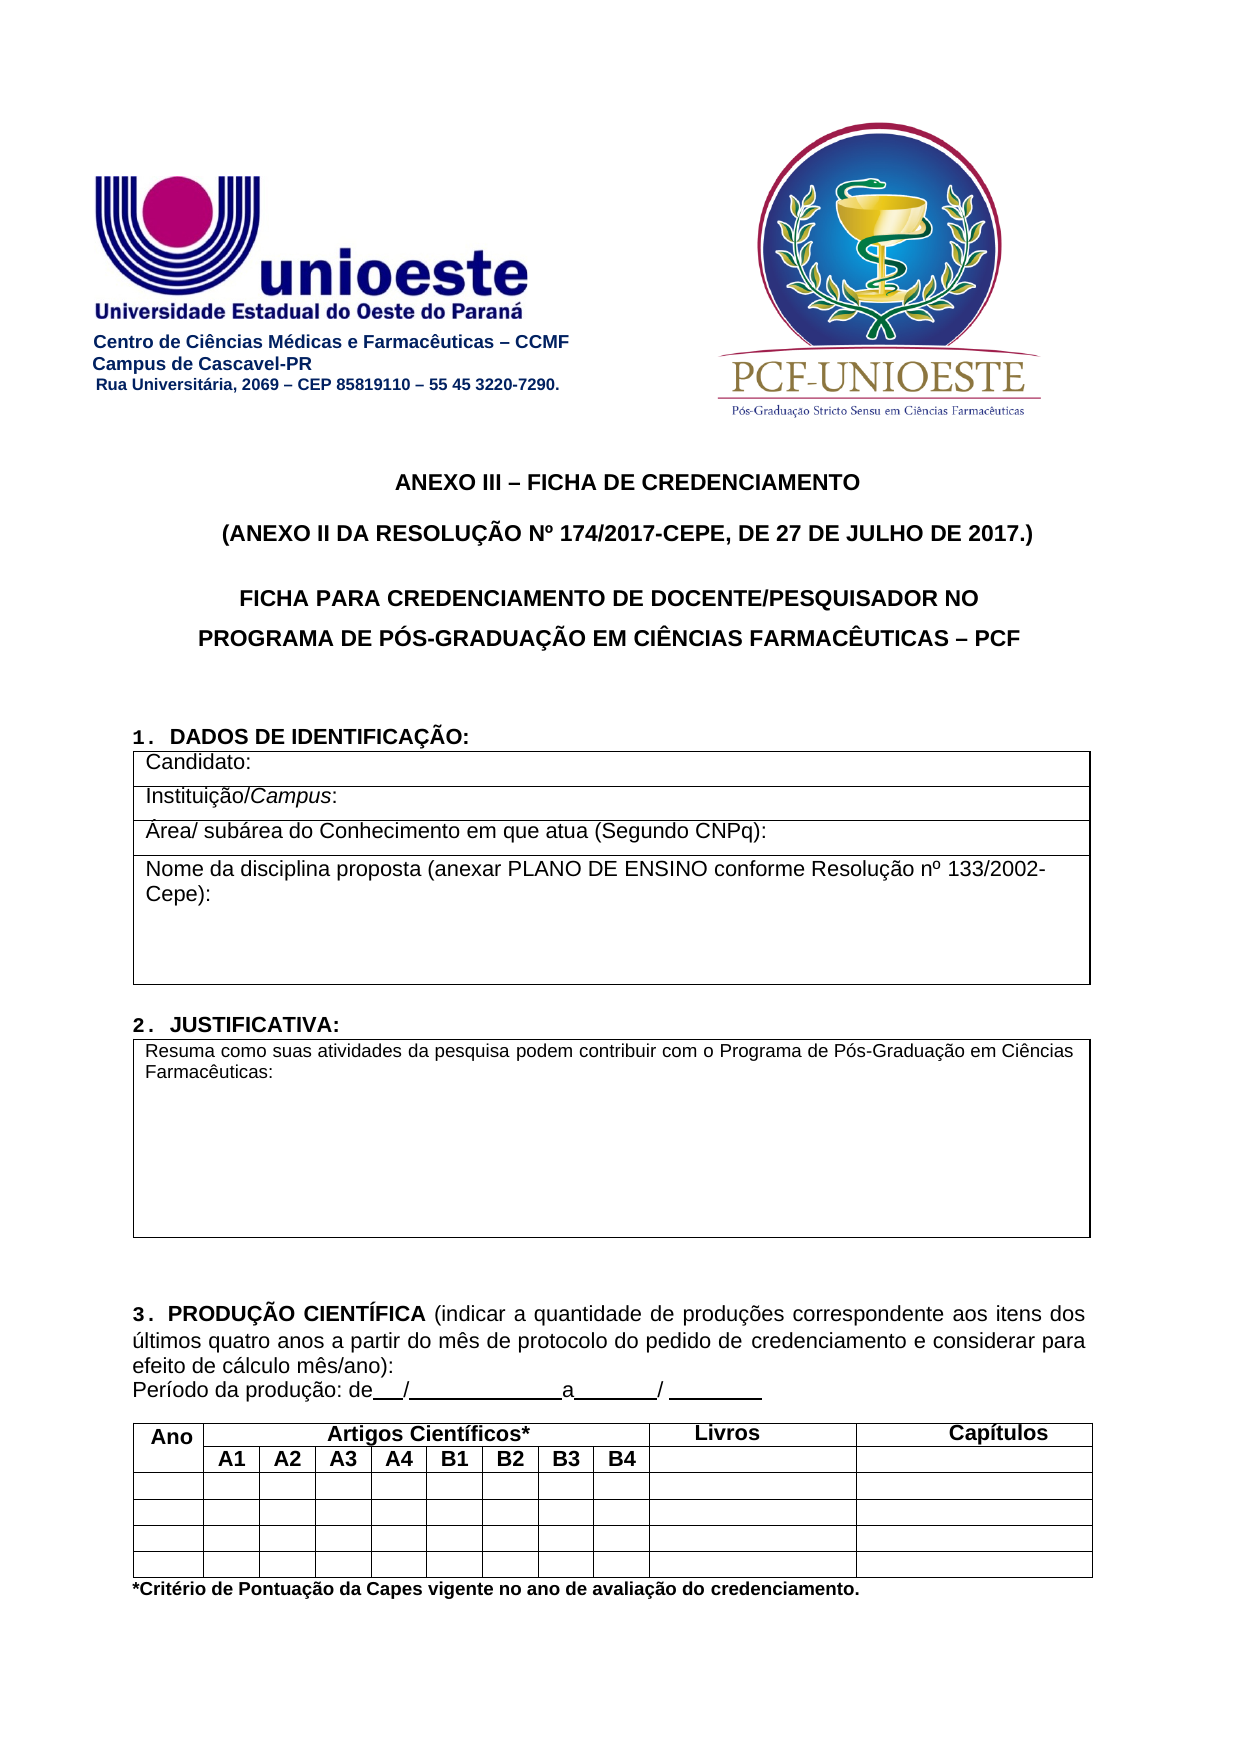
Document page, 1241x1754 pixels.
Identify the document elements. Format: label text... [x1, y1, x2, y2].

table_cell [316, 1473, 371, 1498]
list DADOS DE IDENTIFICAÇÃO: [132, 724, 1137, 751]
table_cell [260, 1526, 315, 1551]
table_cell [204, 1552, 259, 1577]
table_header Candidato: [134, 752, 1089, 786]
table_cell [650, 1447, 856, 1472]
table_header Capítulos [857, 1424, 1092, 1446]
table_header [617, 102, 1074, 468]
table_cell [316, 1500, 371, 1525]
table_cell [316, 1552, 371, 1577]
table_cell A1 [204, 1447, 259, 1472]
table_cell [539, 1526, 593, 1551]
table_cell [134, 1500, 203, 1525]
table_cell [857, 1500, 1092, 1525]
table_cell A3 [316, 1447, 371, 1472]
table_cell B2 [483, 1447, 538, 1472]
table_cell [483, 1552, 538, 1577]
list JUSTIFICATIVA: [132, 1011, 1137, 1038]
table_cell [594, 1473, 649, 1498]
table_cell [427, 1500, 482, 1525]
table_cell [857, 1552, 1092, 1577]
text *Critério de Pontuação da Capes vigente no ano de avaliação do credenciamento. [132, 1578, 928, 1600]
text ANEXO III – FICHA DE CREDENCIAMENTO [118, 468, 1137, 495]
table_cell [539, 1552, 593, 1577]
table_header Artigos Científicos* [204, 1424, 649, 1446]
table_cell [427, 1526, 482, 1551]
table_cell Área/ subárea do Conhecimento em que atua (Segundo CNPq): [134, 821, 1089, 854]
table_header Livros [650, 1424, 856, 1446]
table_cell B1 [427, 1447, 482, 1472]
table_cell [650, 1526, 856, 1551]
table_cell [857, 1526, 1092, 1551]
table_cell B3 [539, 1447, 593, 1472]
table_cell [483, 1526, 538, 1551]
table_cell [372, 1526, 426, 1551]
table_cell [372, 1552, 426, 1577]
table_cell [134, 1552, 203, 1577]
table_cell B4 [594, 1447, 649, 1472]
table_cell [594, 1500, 649, 1525]
table_header Ano [134, 1424, 203, 1472]
table_cell [539, 1473, 593, 1498]
table_cell A4 [372, 1447, 426, 1472]
table_cell [316, 1526, 371, 1551]
table_cell [857, 1473, 1092, 1498]
table_header Centro de Ciências Médicas e Farmacêuticas – CCMF Campus de Cascavel-PR Rua Universitária, 2069 – CEP 85819110 – 55 45 3220-7290. [70, 102, 617, 468]
table_cell [134, 1473, 203, 1498]
table_cell [650, 1500, 856, 1525]
text FICHA PARA CREDENCIAMENTO DE DOCENTE/PESQUISADOR NO PROGRAMA DE PÓS-GRADUAÇÃO EM CIÊNCIAS FARMACÊUTICAS – PCF [172, 585, 1045, 651]
table_cell Nome da disciplina proposta (anexar PLANO DE ENSINO conforme Resolução nº 133/2002-Cepe): [134, 856, 1089, 984]
table_cell [372, 1500, 426, 1525]
table_cell A2 [260, 1447, 315, 1472]
table_cell [134, 1526, 203, 1551]
table_header Resuma como suas atividades da pesquisa podem contribuir com o Programa de Pós-Graduação em Ciências Farmacêuticas: [134, 1040, 1089, 1237]
text Período da produção: de / a / [132, 1378, 1137, 1402]
text (ANEXO II DA RESOLUÇÃO Nº 174/2017-CEPE, DE 27 DE JULHO DE 2017.) [118, 519, 1137, 546]
list PRODUÇÃO CIENTÍFICA (indicar a quantidade de produções correspondente aos itens dos últimos quatro anos a partir do mês de protocolo do pedido de credenciamento e considerar para efeito de cálculo mês/ano): [132, 1301, 1086, 1378]
picture [627, 101, 1075, 456]
table_cell [483, 1500, 538, 1525]
table_cell [260, 1500, 315, 1525]
table_cell [539, 1500, 593, 1525]
table_cell [260, 1473, 315, 1498]
table_cell [427, 1473, 482, 1498]
table_cell [204, 1473, 259, 1498]
table_cell [857, 1447, 1092, 1472]
table_cell [260, 1552, 315, 1577]
table_cell [594, 1526, 649, 1551]
table_cell [594, 1552, 649, 1577]
table_cell [427, 1552, 482, 1577]
table_cell [650, 1552, 856, 1577]
table_cell [204, 1526, 259, 1551]
table_cell Instituição/Campus: [134, 787, 1089, 820]
table_cell [372, 1473, 426, 1498]
table_cell [204, 1500, 259, 1525]
table_cell [483, 1473, 538, 1498]
picture [94, 176, 528, 319]
table_cell [650, 1473, 856, 1498]
